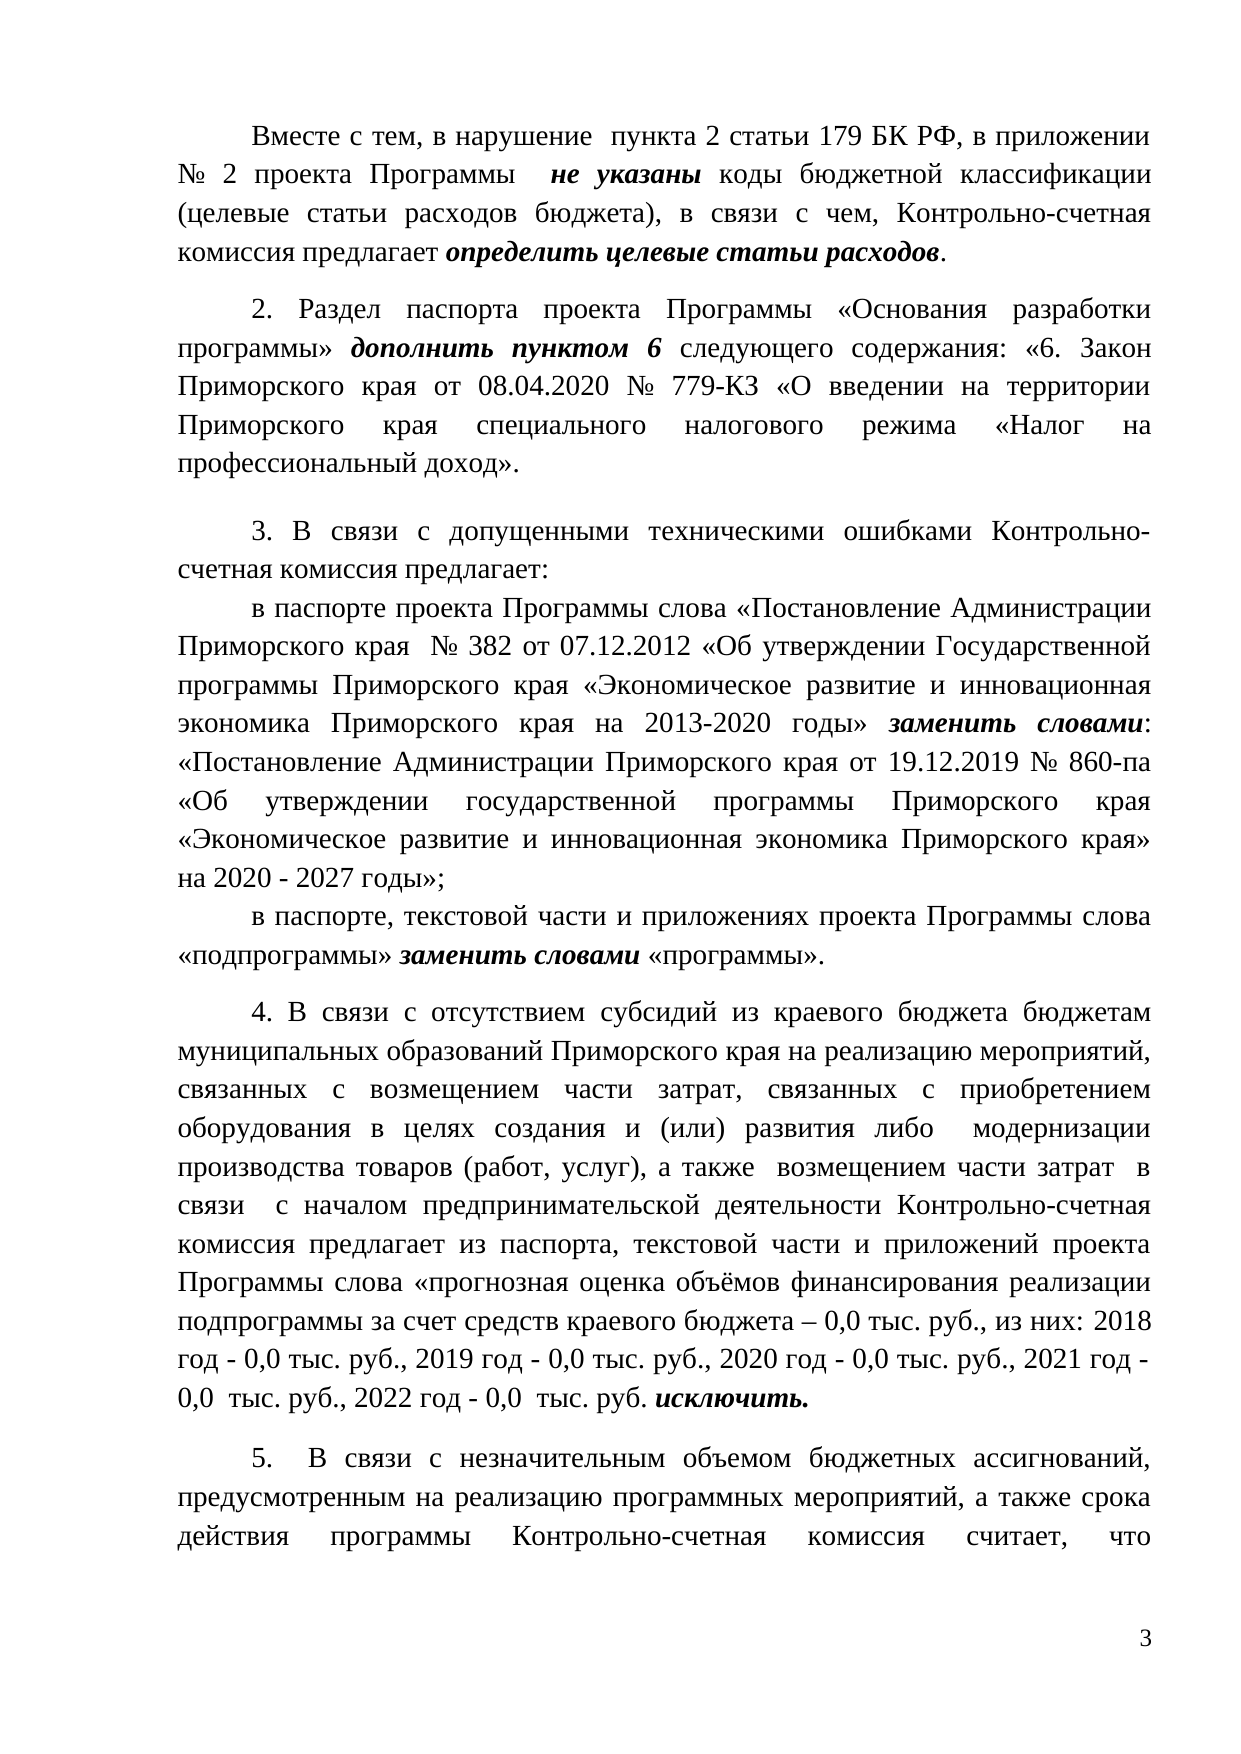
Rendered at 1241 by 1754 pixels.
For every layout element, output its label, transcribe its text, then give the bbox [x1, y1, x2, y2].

text Вместе с тем, в нарушение пункта 2 статьи 179 БК РФ, в приложении № 2 проекта Программы не указаны коды бюджетной классификации (целевые статьи расходов бюджета), в связи с чем, Контрольно-счетная комиссия предлагает определить целевые статьи расходов. [177, 118, 1152, 267]
text 3. В связи с допущенными техническими ошибками Контрольно-счетная комиссия предлагает: [177, 513, 1152, 585]
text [177, 1441, 1152, 1551]
text в паспорте проекта Программы слова «Постановление Администрации Приморского края № 382 от 07.12.2012 «Об утверждении Государственной программы Приморского края «Экономическое развитие и инновационная экономика Приморского края на 2013-2020 годы» заменить словами: «Постановление Администрации Приморского края от 19.12.2019 № 860-па «Об утверждении государственной программы Приморского края «Экономическое развитие и инновационная экономика Приморского края» на 2020 - 2027 годы»; [177, 590, 1152, 893]
text 4. В связи с отсутствием субсидий из краевого бюджета бюджетам муниципальных образований Приморского края на реализацию мероприятий, связанных с возмещением части затрат, связанных с приобретением оборудования в целях создания и (или) развития либо модернизации производства товаров (работ, услуг), а также возмещением части затрат в связи с началом предпринимательской деятельности Контрольно-счетная комиссия предлагает из паспорта, текстовой части и приложений проекта Программы слова «прогнозная оценка объёмов финансирования реализации подпрограммы за счет средств краевого бюджета – 0,0 тыс. руб., из них: 2018 год - 0,0 тыс. руб., 2019 год - 0,0 тыс. руб., 2020 год - 0,0 тыс. руб., 2021 год - 0,0 тыс. руб., 2022 год - 0,0 тыс. руб. исключить. [177, 994, 1152, 1413]
text 2. Раздел паспорта проекта Программы «Основания разработки программы» дополнить пунктом 6 следующего содержания: «6. Закон Приморского края от 08.04.2020 № 779-КЗ «О введении на территории Приморского края специального налогового режима «Налог на профессиональный доход». [177, 291, 1152, 479]
text в паспорте, текстовой части и приложениях проекта Программы слова «подпрограммы» заменить словами «программы». [177, 898, 1152, 970]
